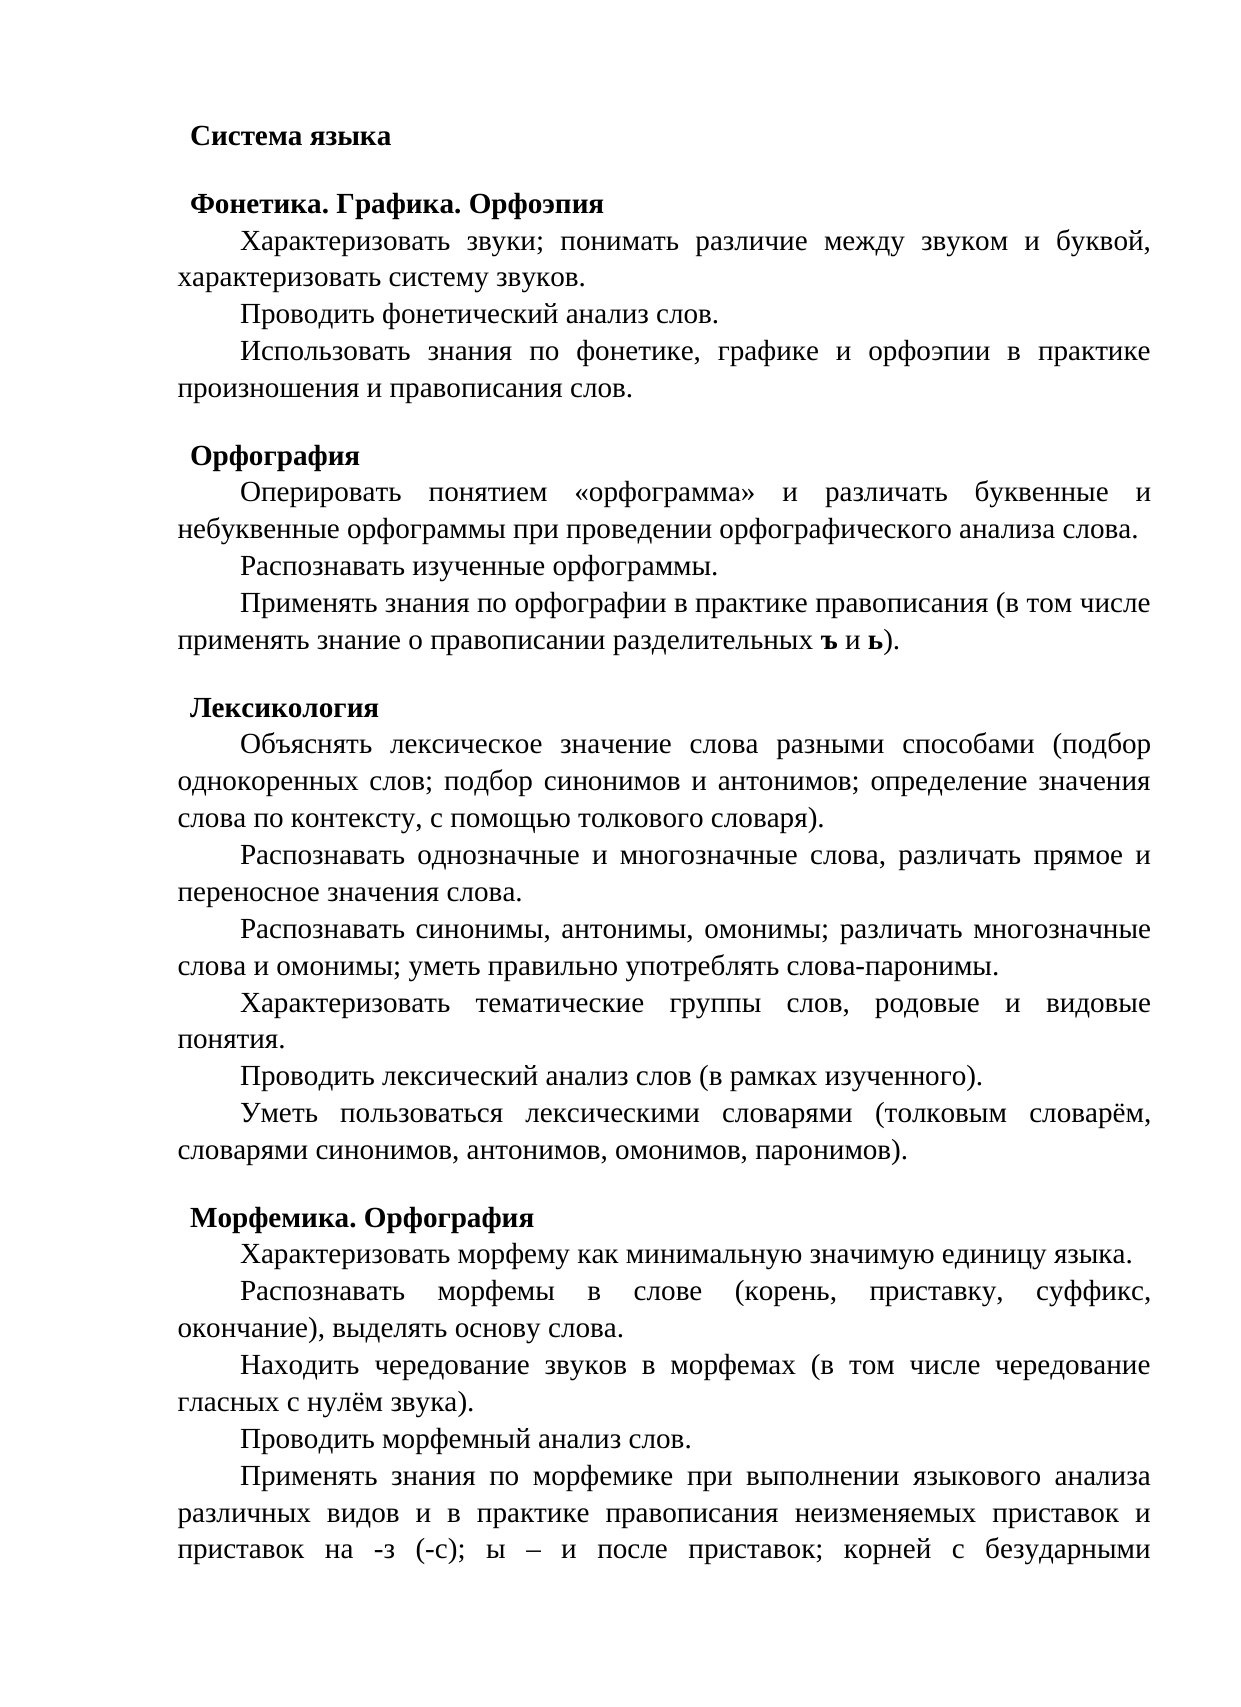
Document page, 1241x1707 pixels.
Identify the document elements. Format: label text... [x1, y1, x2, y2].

text Распознавать морфемы в слове (корень, приставку, суффикс, окончание), выделять основу слова. [177, 1273, 1152, 1344]
text Лексикология [190, 690, 1152, 723]
text Находить чередование звуков в морфемах (в том числе чередование гласных с нулём звука). [177, 1347, 1152, 1418]
text Орфография [190, 438, 1152, 471]
text Проводить морфемный анализ слов. [177, 1421, 1152, 1454]
text Система языка [190, 118, 1152, 152]
text Применять знания по орфографии в практике правописания (в том числе применять знание о правописании разделительных ъ и ь). [177, 585, 1152, 656]
text Распознавать синонимы, антонимы, омонимы; различать многозначные слова и омонимы; уметь правильно употреблять слова-паронимы. [177, 911, 1152, 981]
text Распознавать однозначные и многозначные слова, различать прямое и переносное значения слова. [177, 837, 1152, 908]
text Использовать знания по фонетике, графике и орфоэпии в практике произношения и правописания слов. [177, 333, 1152, 404]
text Уметь пользоваться лексическими словарями (толковым словарём, словарями синонимов, антонимов, омонимов, паро­нимов). [177, 1095, 1152, 1166]
text Объяснять лексическое значение слова разными способами (подбор однокоренных слов; подбор синонимов и антонимов; определение значения слова по контексту, с помощью толкового словаря). [177, 727, 1152, 834]
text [177, 1458, 1152, 1565]
text Характеризовать тематические группы слов, родовые и видовые понятия. [177, 985, 1152, 1055]
text Распознавать изученные орфограммы. [177, 548, 1152, 582]
text Фонетика. Графика. Орфоэпия [190, 186, 1152, 219]
text Проводить фонетический анализ слов. [177, 296, 1152, 330]
text Проводить лексический анализ слов (в рамках изученного). [177, 1058, 1152, 1092]
text Характеризовать морфему как минимальную значимую единицу языка. [177, 1237, 1152, 1270]
text Морфемика. Орфография [190, 1200, 1152, 1233]
text Оперировать понятием «орфограмма» и различать буквенные и небуквенные орфограммы при проведении орфографического анализа слова. [177, 474, 1152, 545]
text Характеризовать звуки; понимать различие между звуком и буквой, характеризовать систему звуков. [177, 223, 1152, 293]
